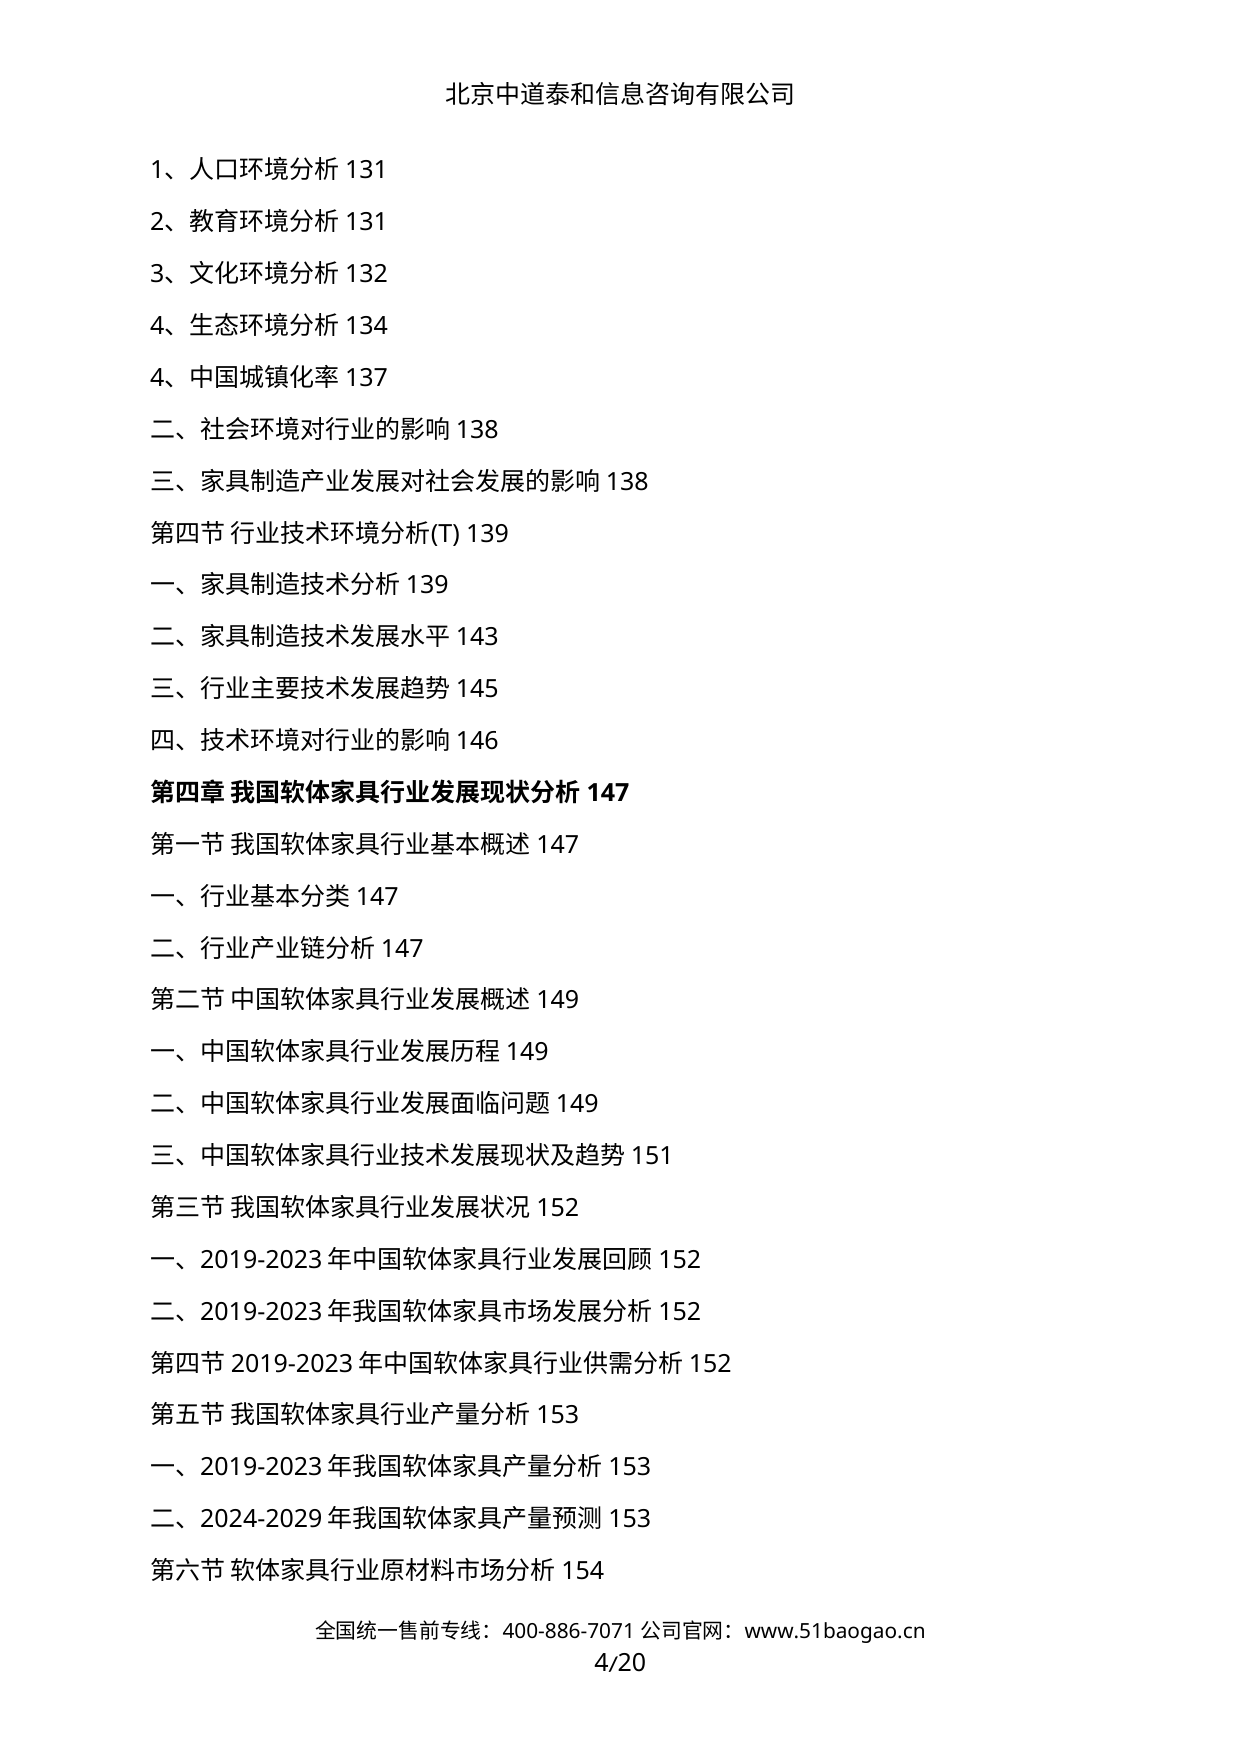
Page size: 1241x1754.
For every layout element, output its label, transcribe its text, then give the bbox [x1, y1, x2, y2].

text 2、教育环境分析 131 [150, 202, 1090, 238]
text 4、生态环境分析 134 [150, 306, 1090, 342]
text 一、2019-2023年中国软体家具行业发展回顾 152 [150, 1239, 1090, 1276]
text 一、中国软体家具行业发展历程 149 [150, 1032, 1090, 1068]
text 二、2019-2023年我国软体家具市场发展分析 152 [150, 1291, 1090, 1327]
text 第一节 我国软体家具行业基本概述 147 [150, 824, 1090, 861]
text 第四章 我国软体家具行业发展现状分析 147 [150, 772, 1090, 809]
text 二、家具制造技术发展水平 143 [150, 617, 1090, 653]
text 4、中国城镇化率 137 [150, 357, 1090, 394]
text 第四节 行业技术环境分析(T) 139 [150, 513, 1090, 549]
text 二、社会环境对行业的影响 138 [150, 409, 1090, 446]
text 三、家具制造产业发展对社会发展的影响 138 [150, 461, 1090, 497]
text 第六节 软体家具行业原材料市场分析 154 [150, 1551, 1090, 1587]
text 三、中国软体家具行业技术发展现状及趋势 151 [150, 1136, 1090, 1172]
text 二、行业产业链分析 147 [150, 928, 1090, 964]
text 第二节 中国软体家具行业发展概述 149 [150, 980, 1090, 1016]
text 二、2024-2029年我国软体家具产量预测 153 [150, 1499, 1090, 1535]
text 一、2019-2023年我国软体家具产量分析 153 [150, 1447, 1090, 1483]
text 一、行业基本分类 147 [150, 876, 1090, 912]
text 3、文化环境分析 132 [150, 254, 1090, 290]
text 第四节 2019-2023年中国软体家具行业供需分析 152 [150, 1343, 1090, 1379]
text 三、行业主要技术发展趋势 145 [150, 669, 1090, 705]
text 1、人口环境分析 131 [150, 150, 1090, 186]
text 第三节 我国软体家具行业发展状况 152 [150, 1187, 1090, 1224]
text 四、技术环境对行业的影响 146 [150, 721, 1090, 757]
text 第五节 我国软体家具行业产量分析 153 [150, 1395, 1090, 1431]
text 二、中国软体家具行业发展面临问题 149 [150, 1084, 1090, 1120]
text 一、家具制造技术分析 139 [150, 565, 1090, 601]
